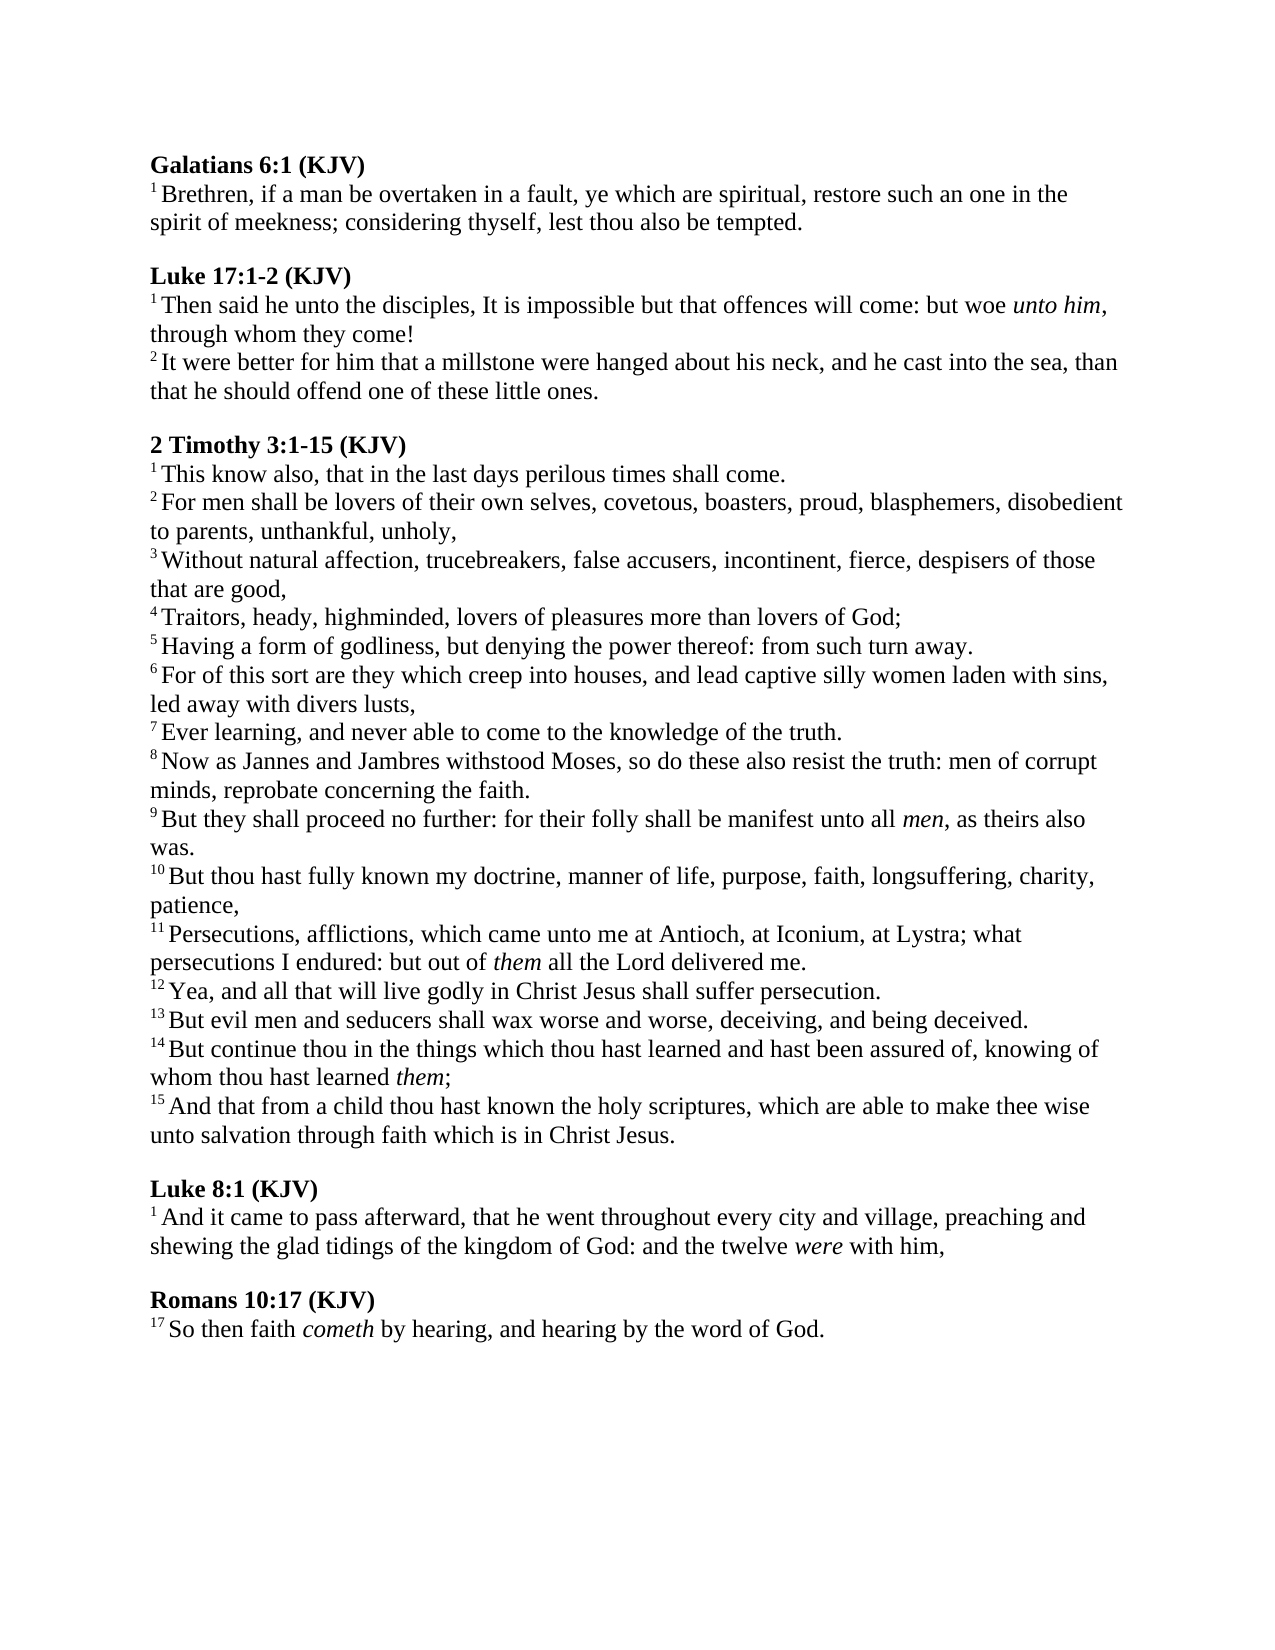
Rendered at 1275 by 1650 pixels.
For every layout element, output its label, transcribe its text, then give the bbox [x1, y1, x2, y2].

text Luke 8:1 (KJV) 1 And it came to pass afterward, that he went throughout every city and village, preaching and shewing the glad tidings of the kingdom of God: and the twelve were with him, [150, 1174, 1125, 1260]
text 2 Timothy 3:1-15 (KJV) 1 This know also, that in the last days perilous times shall come. 2 For men shall be lovers of their own selves, covetous, boasters, proud, blasphemers, disobedient to parents, unthankful, unholy, 3 Without natural affection, trucebreakers, false accusers, incontinent, fierce, despisers of those that are good, 4 Traitors, heady, highminded, lovers of pleasures more than lovers of God; 5 Having a form of godliness, but denying the power thereof: from such turn away. 6 For of this sort are they which creep into houses, and lead captive silly women laden with sins, led away with divers lusts, 7 Ever learning, and never able to come to the knowledge of the truth. 8 Now as Jannes and Jambres withstood Moses, so do these also resist the truth: men of corrupt minds, reprobate concerning the faith. 9 But they shall proceed no further: for their folly shall be manifest unto all men, as theirs also was. 10 But thou hast fully known my doctrine, manner of life, purpose, faith, longsuffering, charity, patience, 11 Persecutions, afflictions, which came unto me at Antioch, at Iconium, at Lystra; what persecutions I endured: but out of them all the Lord delivered me. 12 Yea, and all that will live godly in Christ Jesus shall suffer persecution. 13 But evil men and seducers shall wax worse and worse, deceiving, and being deceived. 14 But continue thou in the things which thou hast learned and hast been assured of, knowing of whom thou hast learned them; 15 And that from a child thou hast known the holy scriptures, which are able to make thee wise unto salvation through faith which is in Christ Jesus. [150, 430, 1125, 1149]
text Luke 17:1-2 (KJV) 1 Then said he unto the disciples, It is impossible but that offences will come: but woe unto him, through whom they come! 2 It were better for him that a millstone were hanged about his neck, and he cast into the sea, than that he should offend one of these little ones. [150, 261, 1125, 405]
text Romans 10:17 (KJV) 17 So then faith cometh by hearing, and hearing by the word of God. [150, 1285, 1125, 1342]
text Galatians 6:1 (KJV) 1 Brethren, if a man be overtaken in a fault, ye which are spiritual, restore such an one in the spirit of meekness; considering thyself, lest thou also be tempted. [150, 150, 1125, 236]
